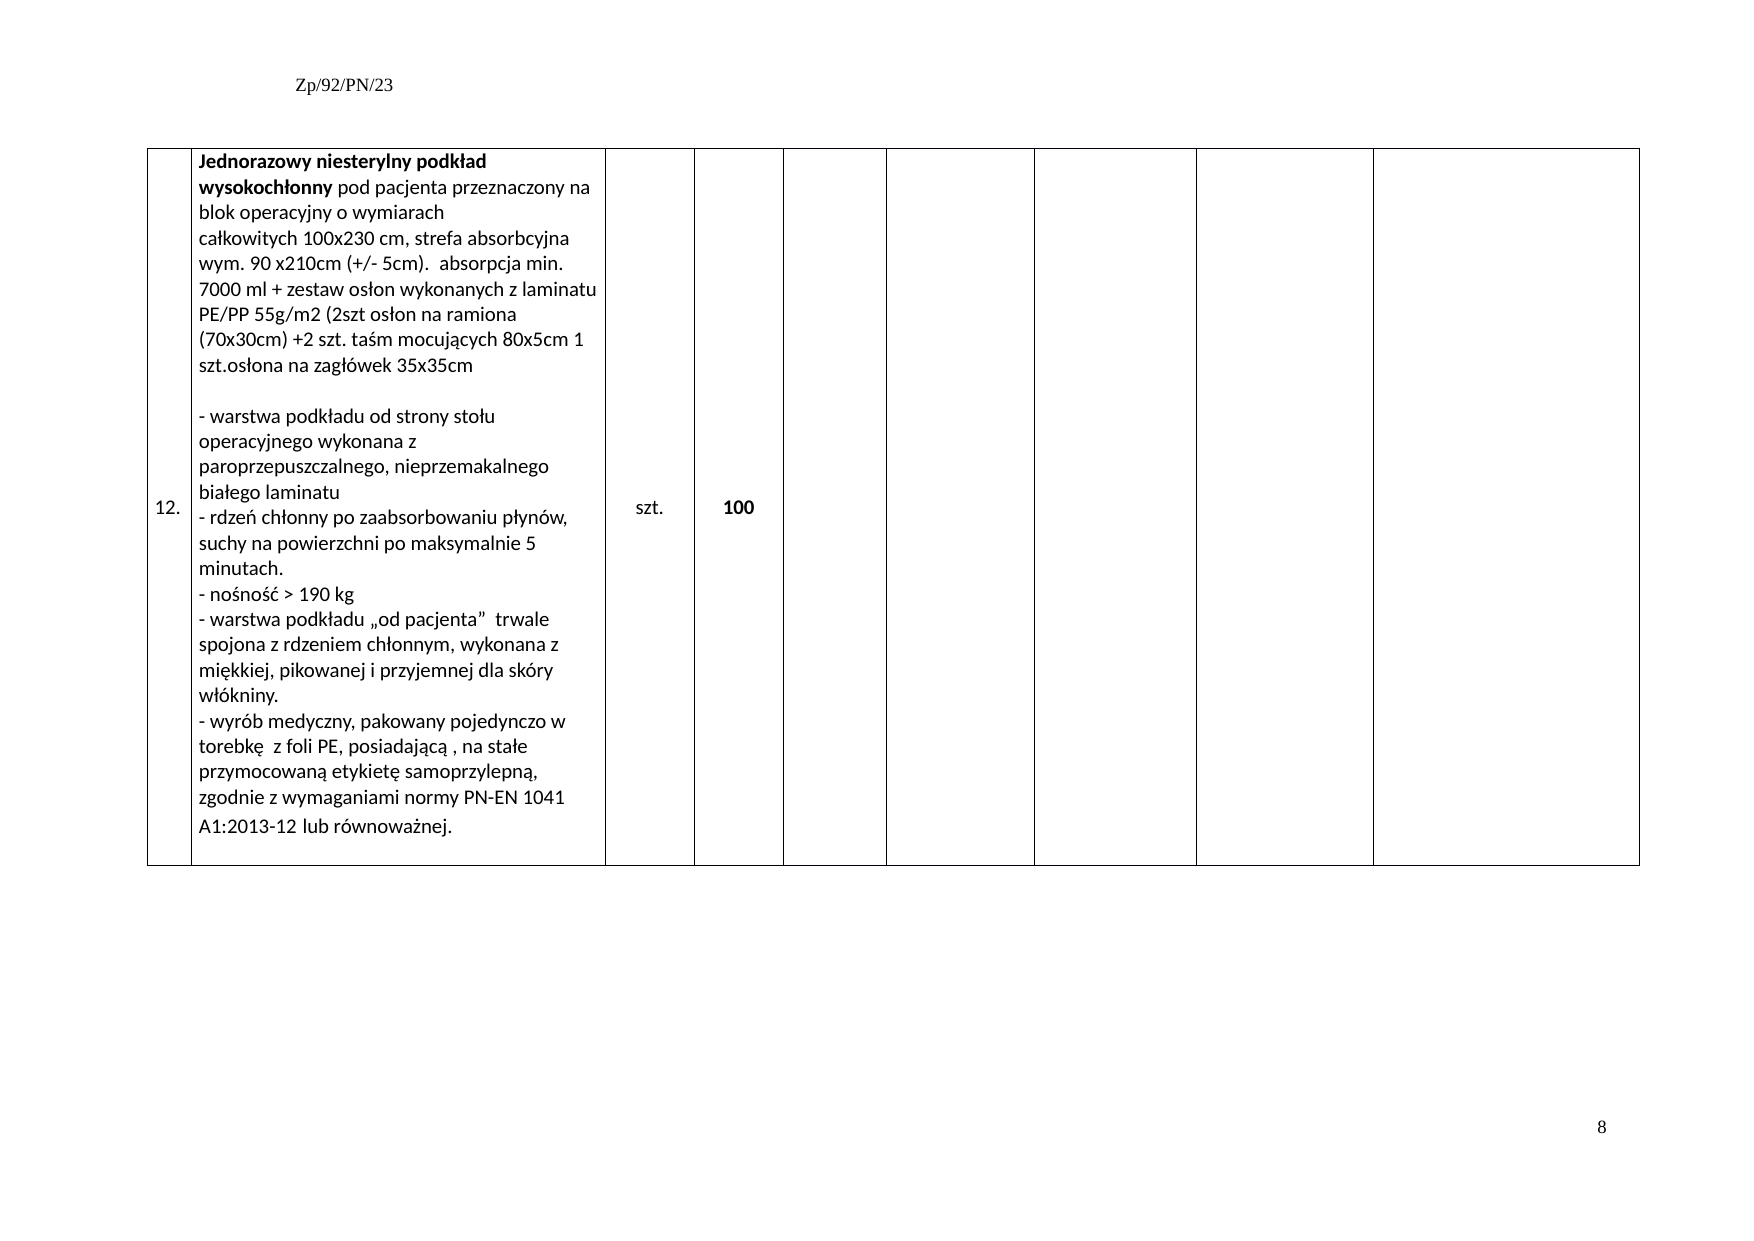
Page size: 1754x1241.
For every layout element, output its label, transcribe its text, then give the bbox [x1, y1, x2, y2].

table_cell szt. [606, 149, 694, 865]
table_cell [887, 149, 1034, 865]
table_cell 100 [695, 149, 783, 865]
table_cell Jednorazowy niesterylny podkład wysokochłonny pod pacjenta przeznaczony na blok operacyjny o wymiarach całkowitych 100x230 cm, strefa absorbcyjna wym. 90 x210cm (+/- 5cm). absorpcja min. 7000 ml + zestaw osłon wykonanych z laminatu PE/PP 55g/m2 (2szt osłon na ramiona (70x30cm) +2 szt. taśm mocujących 80x5cm 1 szt.osłona na zagłówek 35x35cm - warstwa podkładu od strony stołu operacyjnego wykonana z paroprzepuszczalnego, nieprzemakalnego białego laminatu - rdzeń chłonny po zaabsorbowaniu płynów, suchy na powierzchni po maksymalnie 5 minutach. - nośność > 190 kg - warstwa podkładu „od pacjenta” trwale spojona z rdzeniem chłonnym, wykonana z miękkiej, pikowanej i przyjemnej dla skóry włókniny. - wyrób medyczny, pakowany pojedynczo w torebkę z foli PE, posiadającą , na stałe przymocowaną etykietę samoprzylepną, zgodnie z wymaganiami normy PN-EN 1041 A1:2013-12 lub równoważnej. [192, 149, 605, 865]
table_cell 12. [148, 149, 191, 865]
table_cell [1035, 149, 1196, 865]
table_cell [1374, 149, 1639, 865]
table_cell [1197, 149, 1373, 865]
table_cell [784, 149, 886, 865]
